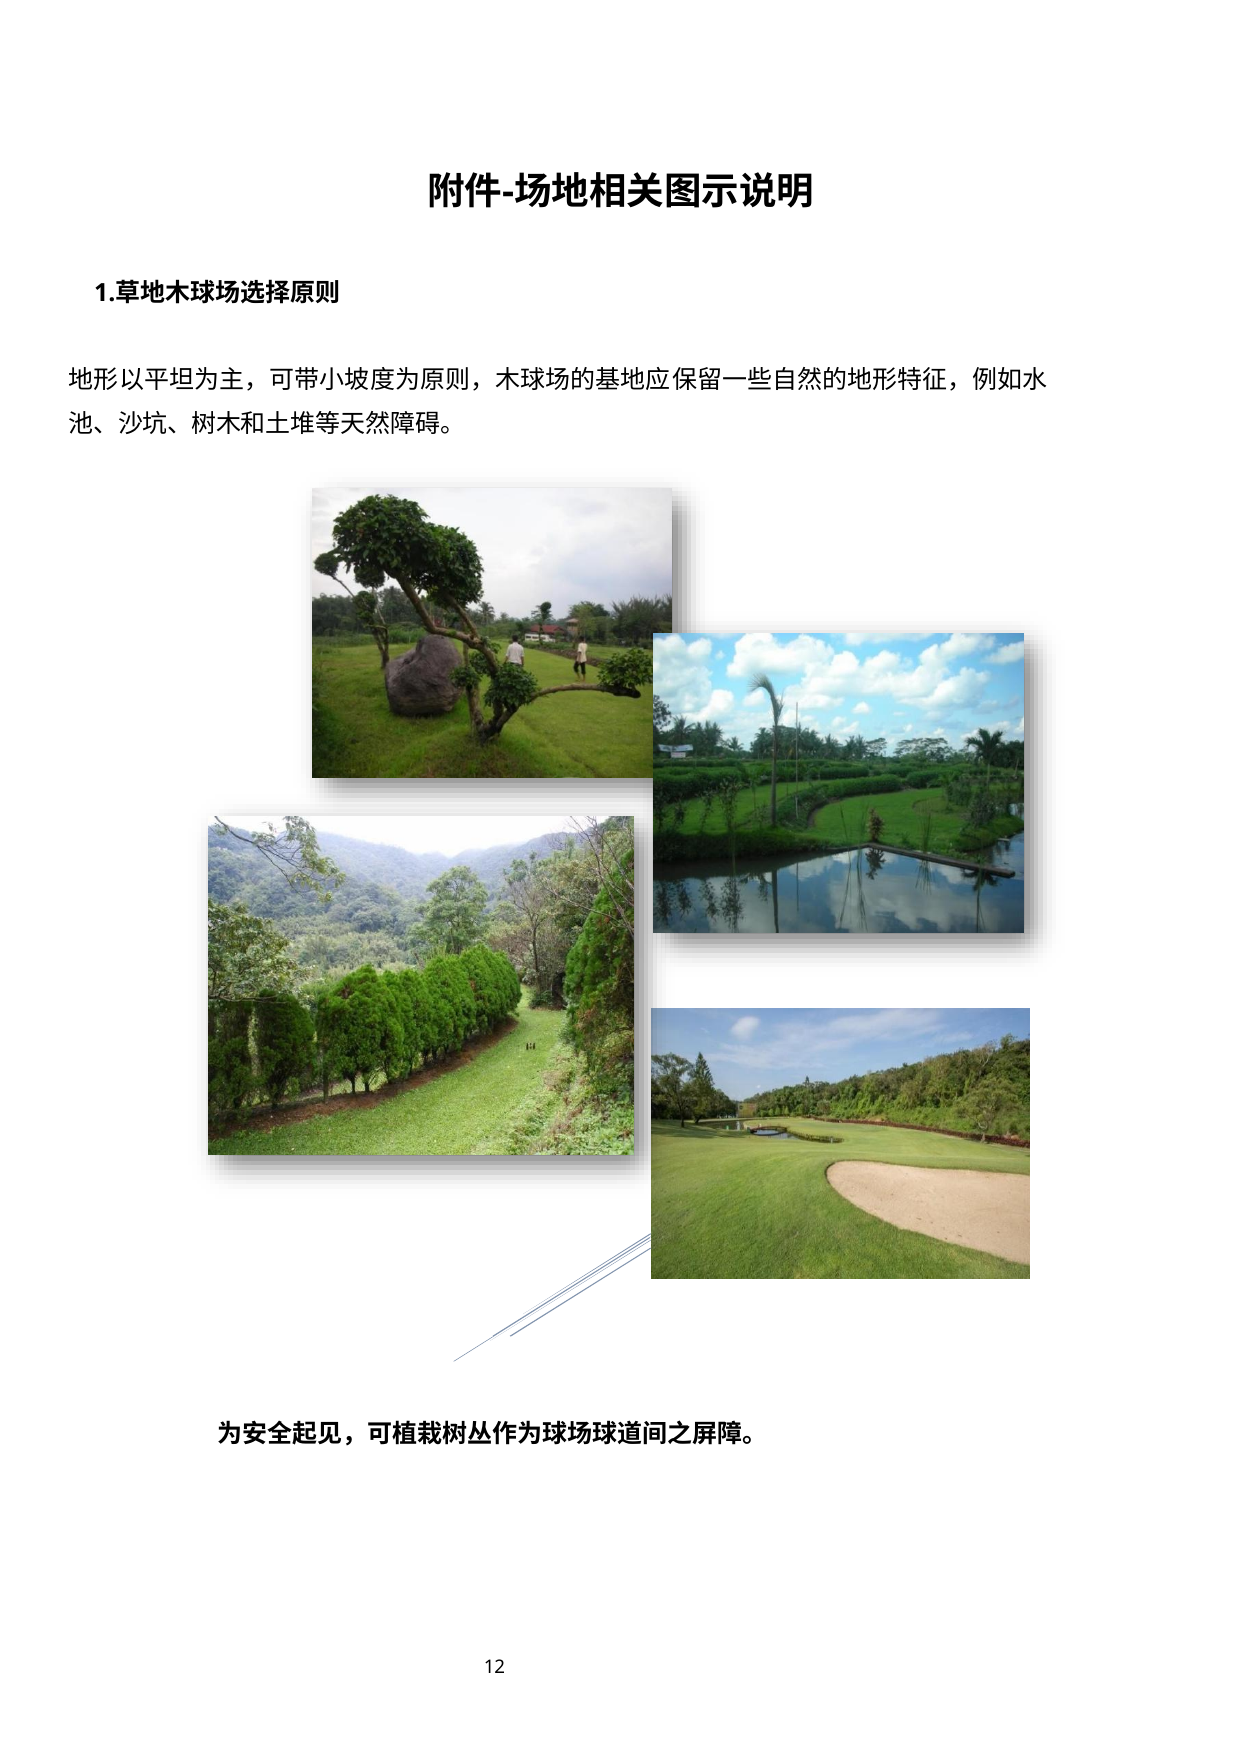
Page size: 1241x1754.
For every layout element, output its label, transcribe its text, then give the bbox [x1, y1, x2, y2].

picture [184, 468, 1070, 1279]
text 为安全起见，可植栽树丛作为球场球道间之屏障。 [117, 1413, 1198, 1449]
subtitle 附件-场地相关图示说明 [216, 158, 1025, 216]
subtitle 1.草地木球场选择原则 [69, 266, 1198, 310]
list 地形以平坦为主，可带小坡度为原则，木球场的基地应保留一些自然的地形特征，例如水池、沙坑、树木和土堆等天然障碍。 [69, 354, 1048, 441]
